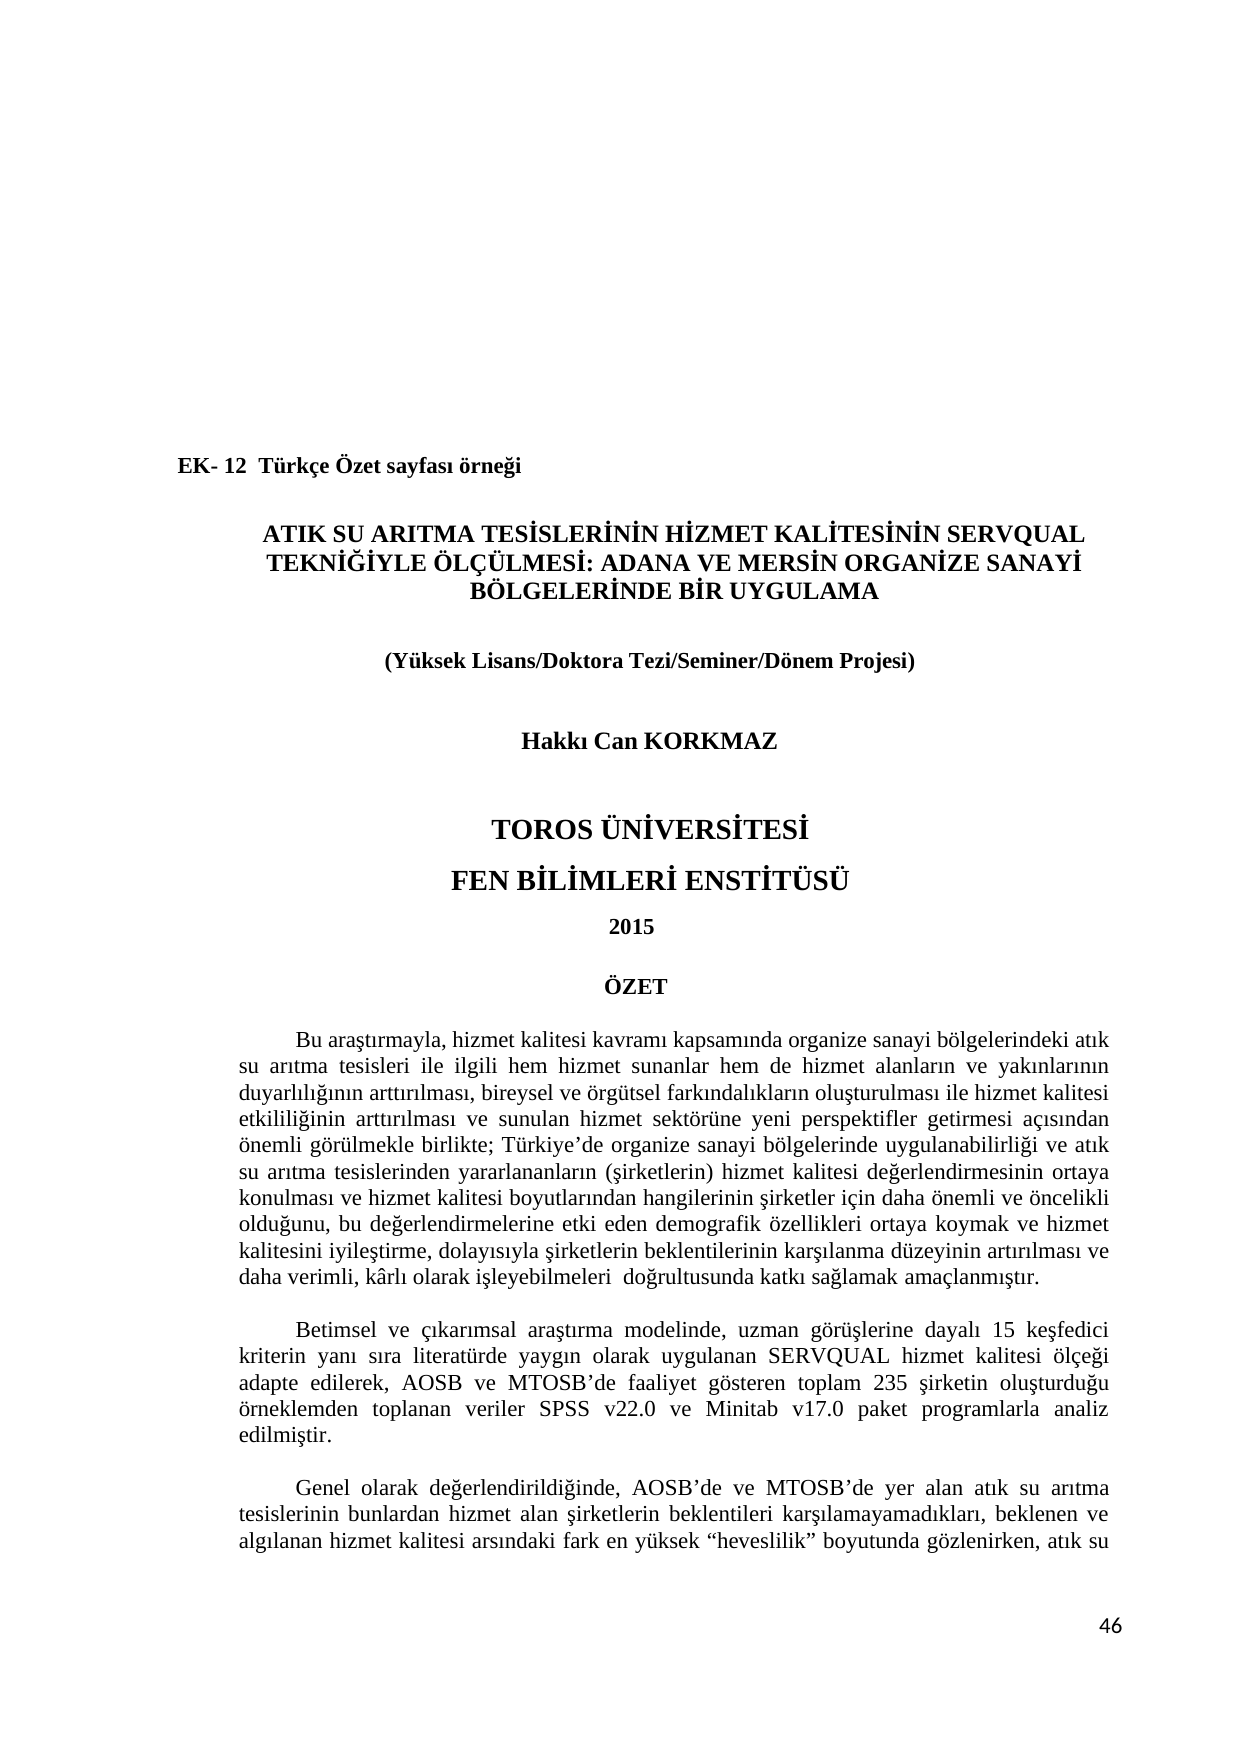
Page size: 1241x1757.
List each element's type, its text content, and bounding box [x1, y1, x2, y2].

text FEN BİLİMLERİ ENSTİTÜSÜ [281, 863, 1019, 896]
text (Yüksek Lisans/Doktora Tezi/Seminer/Dönem Projesi) [177, 647, 1122, 673]
text ATIK SU ARITMA TESİSLERİNİN HİZMET KALİTESİNİN SERVQUAL TEKNİĞİYLE ÖLÇÜLMESİ: ADANA VE MERSİN ORGANİZE SANAYİ BÖLGELERİNDE BİR UYGULAMA [253, 519, 1096, 605]
text Betimsel ve çıkarımsal araştırma modelinde, uzman görüşlerine dayalı 15 keşfedici kriterin yanı sıra literatürde yaygın olarak uygulanan SERVQUAL hizmet kalitesi ölçeği adapte edilerek, AOSB ve MTOSB’de faaliyet gösteren toplam 235 şirketin oluşturduğu örneklemden toplanan veriler SPSS v22.0 ve Minitab v17.0 paket programlarla analiz edilmiştir. [238, 1316, 1110, 1448]
text ÖZET [532, 973, 681, 1000]
text Bu araştırmayla, hizmet kalitesi kavramı kapsamında organize sanayi bölgelerindeki atık su arıtma tesisleri ile ilgili hem hizmet sunanlar hem de hizmet alanların ve yakınlarının duyarlılığının arttırılması, bireysel ve örgütsel farkındalıkların oluşturulması ile hizmet kalitesi etkililiğinin arttırılması ve sunulan hizmet sektörüne yeni perspektifler getirmesi açısından önemli görülmekle birlikte; Türkiye’de organize sanayi bölgelerinde uygulanabilirliği ve atık su arıtma tesislerinden yararlananların (şirketlerin) hizmet kalitesi değerlendirmesinin ortaya konulması ve hizmet kalitesi boyutlarından hangilerinin şirketler için daha önemli ve öncelikli olduğunu, bu değerlendirmelerine etki eden demografik özellikleri ortaya koymak ve hizmet kalitesini iyileştirme, dolayısıyla şirketlerin beklentilerinin karşılanma düzeyinin artırılması ve daha verimli, kârlı olarak işleyebilmeleri doğrultusunda katkı sağlamak amaçlanmıştır. [238, 1026, 1110, 1289]
text 2015 [413, 913, 791, 939]
text EK- 12 Türkçe Özet sayfası örneği [177, 452, 1122, 478]
text Hakkı Can KORKMAZ [177, 726, 1122, 755]
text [238, 1474, 1110, 1553]
text TOROS ÜNİVERSİTESİ [281, 812, 1019, 846]
